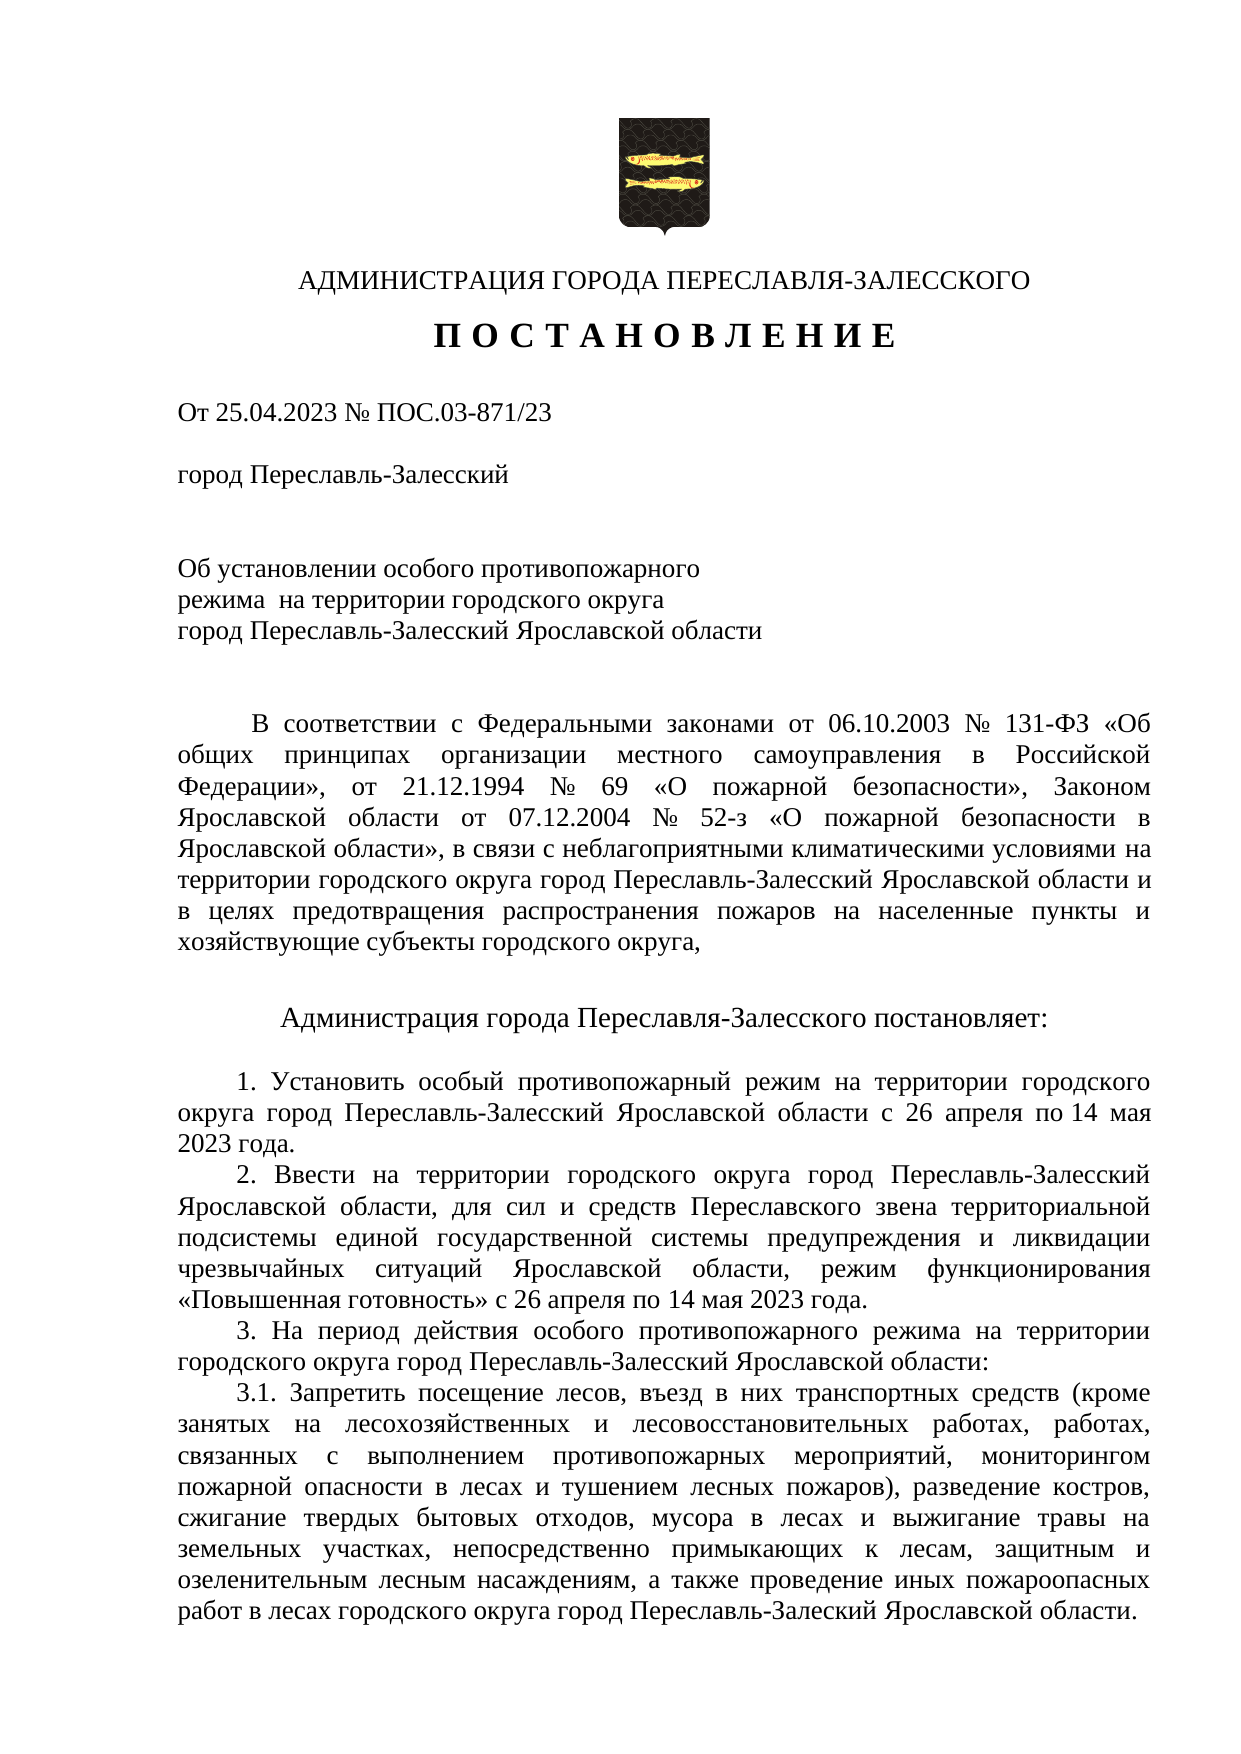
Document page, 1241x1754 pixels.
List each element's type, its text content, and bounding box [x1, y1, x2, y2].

text АДМИНИСТРАЦИЯ ГОРОДА ПЕРЕСЛАВЛЯ-ЗАЛЕССКОГО [177, 264, 1152, 295]
text Администрация города Переславля-Залесского постановляет: [177, 1000, 1152, 1034]
text город Переславль-Залесский Ярославской области [177, 614, 1152, 645]
text 3. На период действия особого противопожарного режима на территории городского округа город Переславль-Залесский Ярославской области: [177, 1314, 1152, 1376]
text В соответствии с Федеральными законами от 06.10.2003 № 131-ФЗ «Об общих принципах организации местного самоуправления в Российской Федерации», от 21.12.1994 № 69 «О пожарной безопасности», Законом Ярославской области от 07.12.2004 № 52-з «О пожарной безопасности в Ярославской области», в связи с неблагоприятными климатическими условиями на территории городского округа город Переславль-Залесский Ярославской области и в целях предотвращения распространения пожаров на населенные пункты и хозяйствующие субъекты городского округа, [177, 707, 1152, 957]
text режима на территории городского округа [177, 583, 1152, 614]
text Об установлении особого противопожарного [177, 552, 1152, 583]
text 2. Ввести на территории городского округа город Переславль-Залесский Ярославской области, для сил и средств Переславского звена территориальной подсистемы единой государственной системы предупреждения и ликвидации чрезвычайных ситуаций Ярославской области, режим функционирования «Повышенная готовность» с 26 апреля по 14 мая 2023 года. [177, 1158, 1152, 1314]
text ПОСТАНОВЛЕНИЕ [177, 314, 1152, 355]
text 3.1. Запретить посещение лесов, въезд в них транспортных средств (кроме занятых на лесохозяйственных и лесовосстановительных работах, работах, связанных с выполнением противопожарных мероприятий, мониторингом пожарной опасности в лесах и тушением лесных пожаров), разведение костров, сжигание твердых бытовых отходов, мусора в лесах и выжигание травы на земельных участках, непосредственно примыкающих к лесам, защитным и озеленительным лесным насаждениям, а также проведение иных пожароопасных работ в лесах городского округа город Переславль-Залеский Ярославской области. [177, 1376, 1152, 1626]
text От 25.04.2023 № ПОС.03-871/23 [177, 396, 1152, 427]
text 1. Установить особый противопожарный режим на территории городского округа город Переславль-Залесский Ярославской области с 26 апреля по 14 мая 2023 года. [177, 1065, 1152, 1158]
text город Переславль-Залесский [177, 458, 1152, 489]
